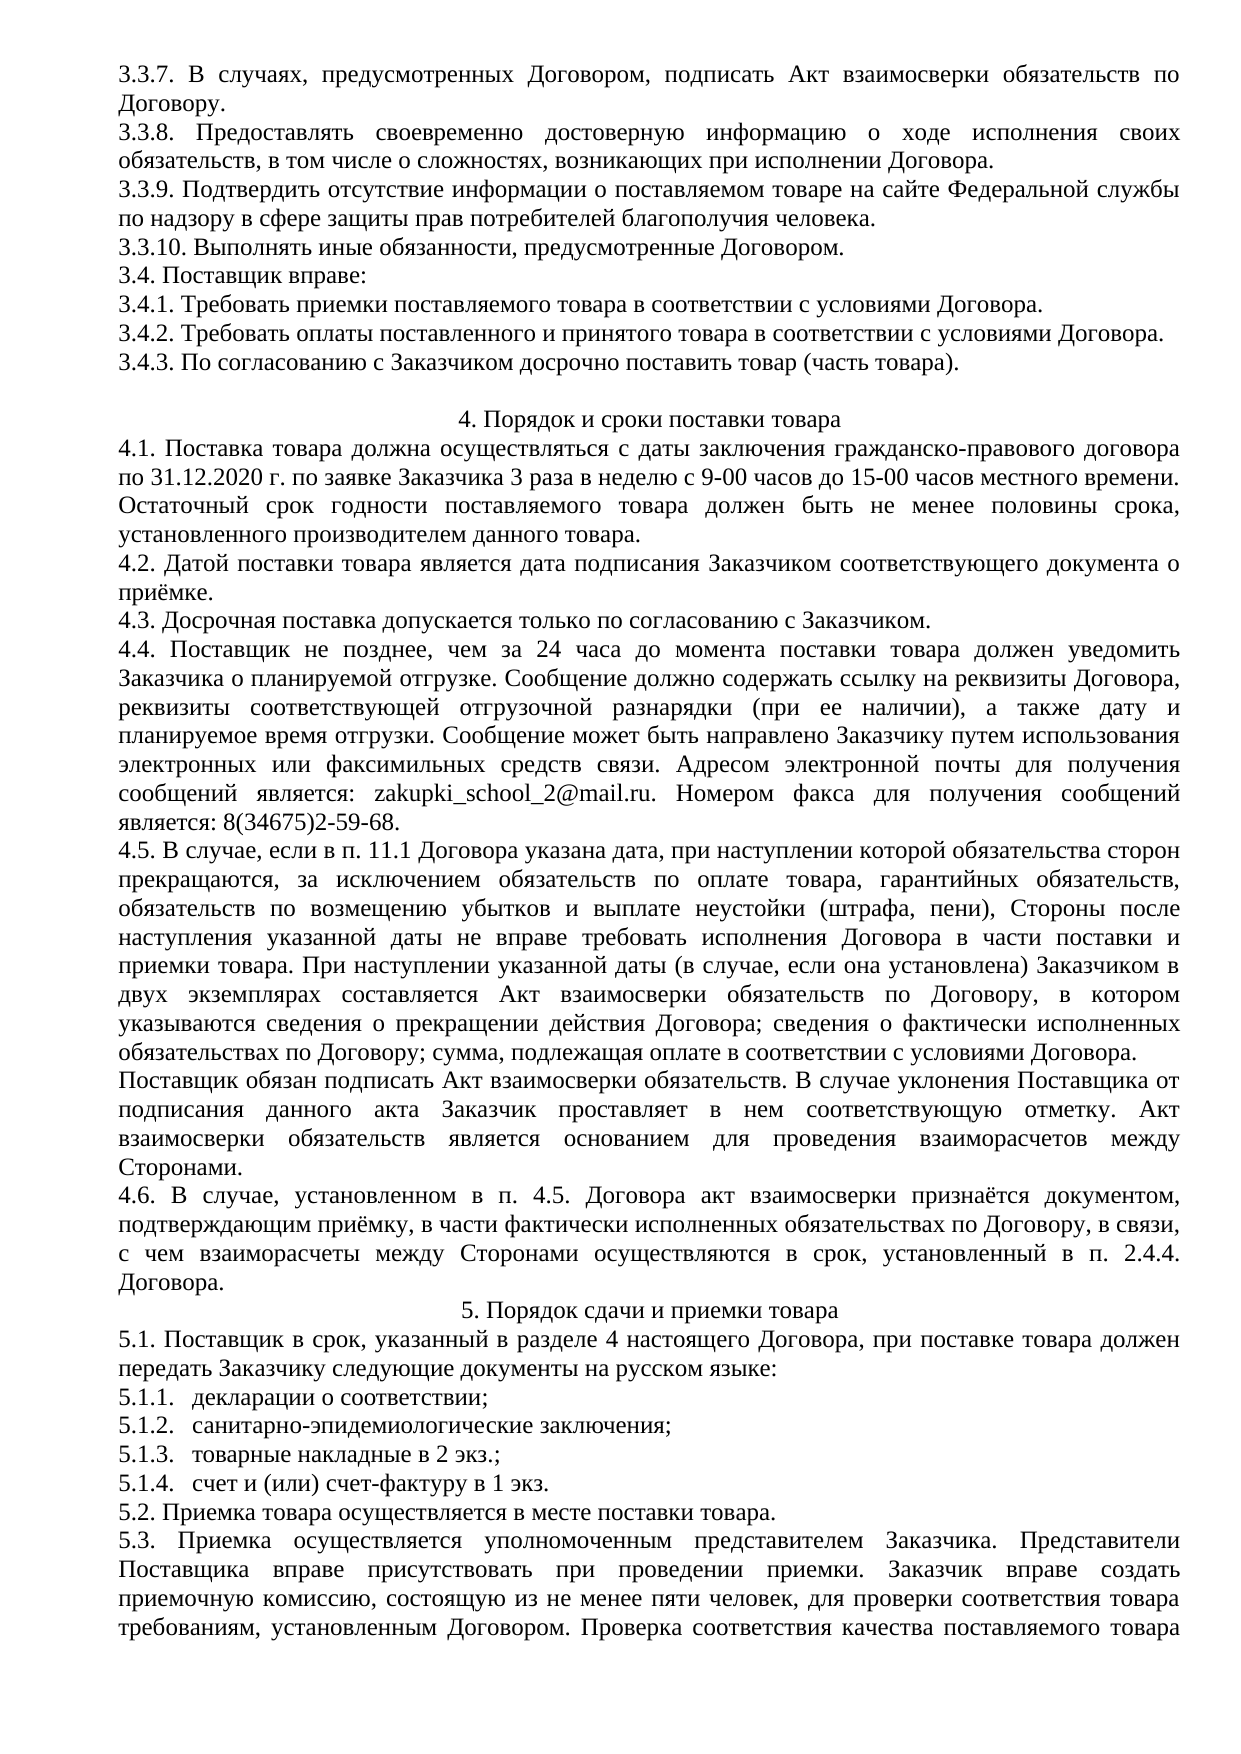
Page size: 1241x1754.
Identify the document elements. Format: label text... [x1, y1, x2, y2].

list санитарно-эпидемиологические заключения; [118, 1410, 1181, 1439]
list счет и (или) счет-фактуру в 1 экз. [118, 1468, 1181, 1497]
text 3.3.8. Предоставлять своевременно достоверную информацию о ходе исполнения своих обязательств, в том числе о сложностях, возникающих при исполнении Договора. [118, 117, 1181, 174]
text 3.3.9. Подтвердить отсутствие информации о поставляемом товаре на сайте Федеральной службы по надзору в сфере защиты прав потребителей благополучия человека. [118, 174, 1181, 232]
text 4. Порядок и сроки поставки товара [118, 404, 1181, 433]
text 3.4.2. Требовать оплаты поставленного и принятого товара в соответствии с условиями Договора. [118, 318, 1181, 347]
list товарные накладные в 2 экз.; [118, 1439, 1181, 1468]
text 3.3.7. В случаях, предусмотренных Договором, подписать Акт взаимосверки обязательств по Договору. [118, 59, 1181, 117]
text 5.2. Приемка товара осуществляется в месте поставки товара. [118, 1497, 1181, 1525]
text 4.2. Датой поставки товара является дата подписания Заказчиком соответствующего документа о приёмке. [118, 548, 1181, 605]
list декларации о соответствии; [118, 1382, 1181, 1410]
text 4.3. Досрочная поставка допускается только по согласованию с Заказчиком. [118, 605, 1181, 634]
text 3.4. Поставщик вправе: [118, 260, 1181, 289]
text 4.1. Поставка товара должна осуществляться с даты заключения гражданско-правового договора по 31.12.2020 г. по заявке Заказчика 3 раза в неделю с 9-00 часов до 15-00 часов местного времени. Остаточный срок годности поставляемого товара должен быть не менее половины срока, установленного производителем данного товара. [118, 433, 1181, 548]
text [118, 1525, 1181, 1640]
text 4.5. В случае, если в п. 11.1 Договора указана дата, при наступлении которой обязательства сторон прекращаются, за исключением обязательств по оплате товара, гарантийных обязательств, обязательств по возмещению убытков и выплате неустойки (штрафа, пени), Стороны после наступления указанной даты не вправе требовать исполнения Договора в части поставки и приемки товара. При наступлении указанной даты (в случае, если она установлена) Заказчиком в двух экземплярах составляется Акт взаимосверки обязательств по Договору, в котором указываются сведения о прекращении действия Договора; сведения о фактически исполненных обязательствах по Договору; сумма, подлежащая оплате в соответствии с условиями Договора. [118, 835, 1181, 1065]
text 4.4. Поставщик не позднее, чем за 24 часа до момента поставки товара должен уведомить Заказчика о планируемой отгрузке. Сообщение должно содержать ссылку на реквизиты Договора, реквизиты соответствующей отгрузочной разнарядки (при ее наличии), а также дату и планируемое время отгрузки. Сообщение может быть направлено Заказчику путем использования электронных или факсимильных средств связи. Адресом электронной почты для получения сообщений является: zakupki_school_2@mail.ru. Номером факса для получения сообщений является: 8(34675)2-59-68. [118, 634, 1181, 835]
text 3.4.1. Требовать приемки поставляемого товара в соответствии с условиями Договора. [118, 289, 1181, 318]
text 5.1. Поставщик в срок, указанный в разделе 4 настоящего Договора, при поставке товара должен передать Заказчику следующие документы на русском языке: [118, 1324, 1181, 1382]
text 3.4.3. По согласованию с Заказчиком досрочно поставить товар (часть товара). [118, 347, 1181, 375]
text 3.3.10. Выполнять иные обязанности, предусмотренные Договором. [118, 232, 1181, 260]
text Поставщик обязан подписать Акт взаимосверки обязательств. В случае уклонения Поставщика от подписания данного акта Заказчик проставляет в нем соответствующую отметку. Акт взаимосверки обязательств является основанием для проведения взаиморасчетов между Сторонами. [118, 1065, 1181, 1180]
text 4.6. В случае, установленном в п. 4.5. Договора акт взаимосверки признаётся документом, подтверждающим приёмку, в части фактически исполненных обязательствах по Договору, в связи, с чем взаиморасчеты между Сторонами осуществляются в срок, установленный в п. 2.4.4. Договора. [118, 1180, 1181, 1295]
text 5. Порядок сдачи и приемки товара [118, 1295, 1181, 1324]
